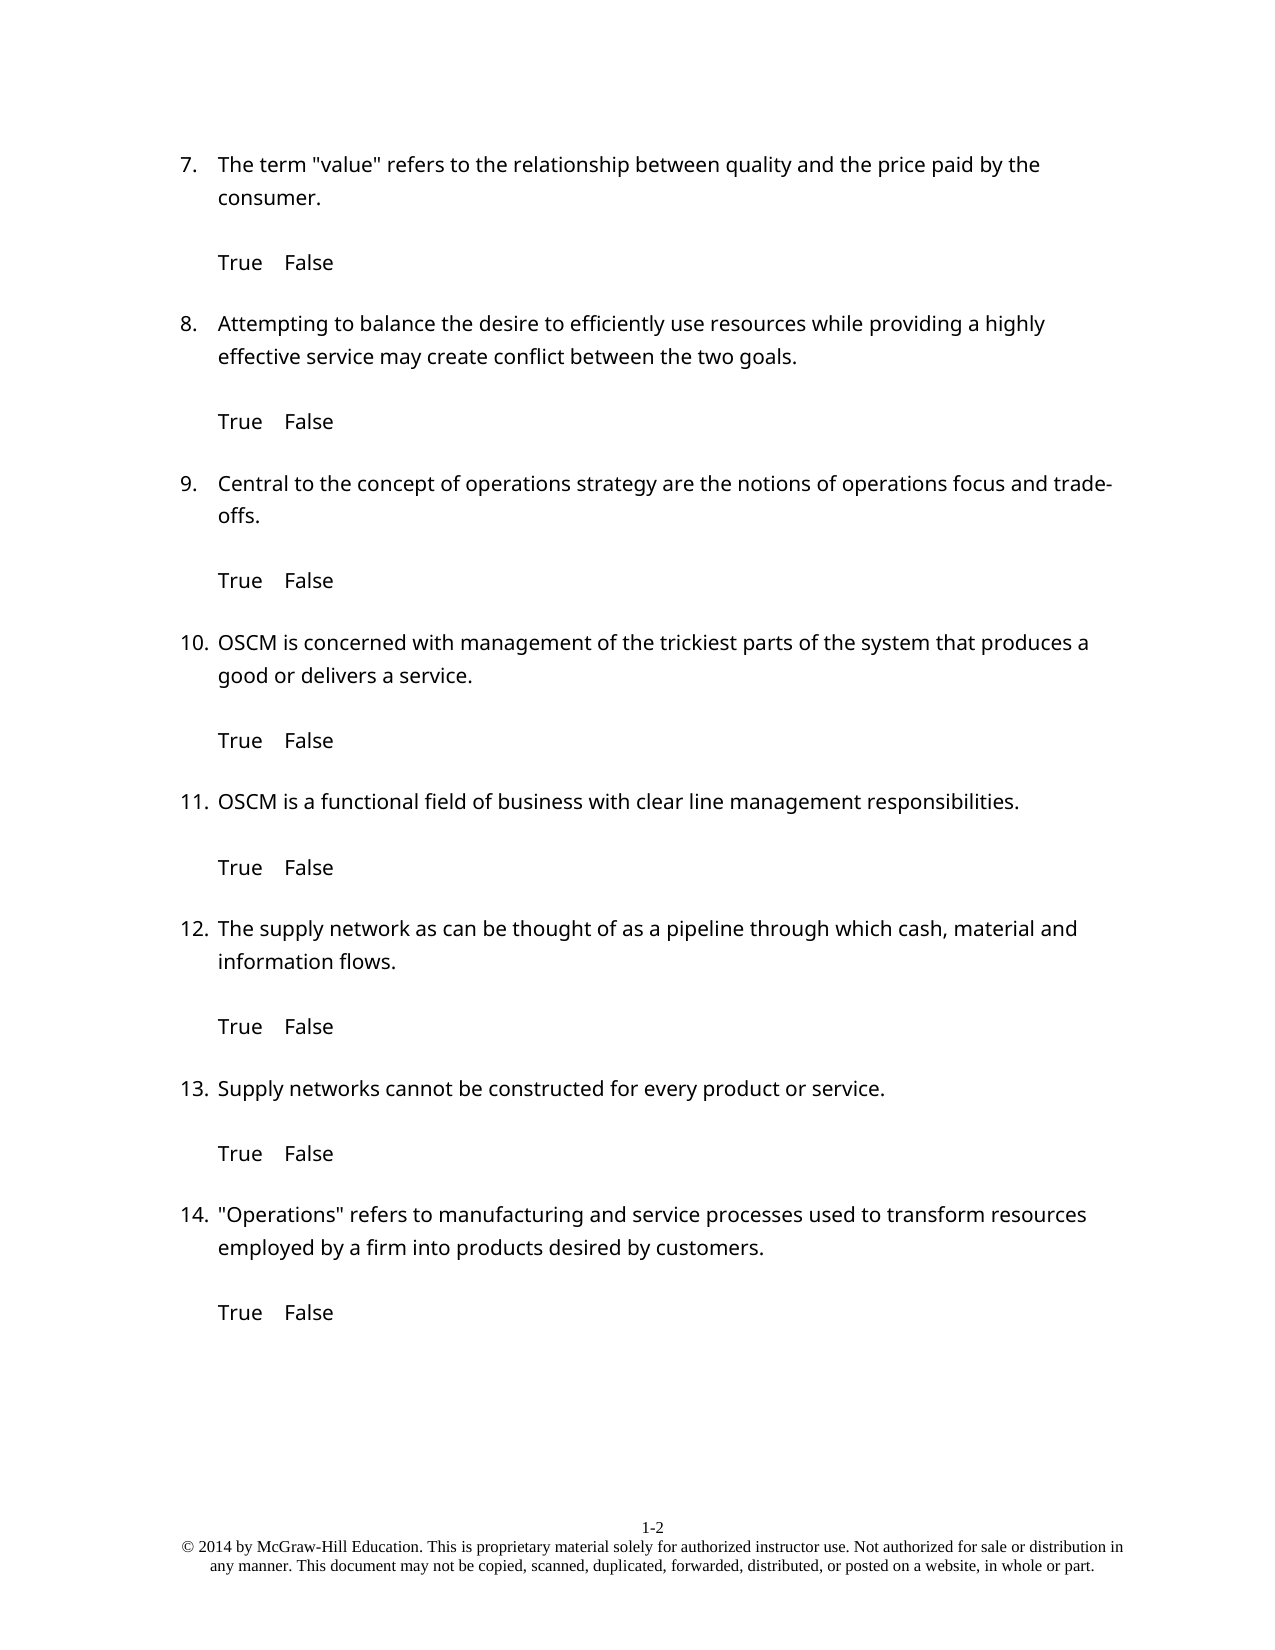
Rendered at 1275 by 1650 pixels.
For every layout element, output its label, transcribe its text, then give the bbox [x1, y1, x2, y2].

table_header Central to the concept of operations strategy are the notions of operations focus and trade-offs. True False [218, 469, 1125, 599]
table_header 8. [180, 309, 218, 439]
table_header 12. [180, 914, 218, 1044]
table_header 11. [180, 788, 218, 885]
table_header 14. [180, 1200, 218, 1331]
table_header The term "value" refers to the relationship between quality and the price paid by the consumer. True False [218, 150, 1125, 280]
table_header Supply networks cannot be constructed for every product or service. True False [218, 1074, 1125, 1171]
table_header OSCM is concerned with management of the trickiest parts of the system that produces a good or delivers a service. True False [218, 628, 1125, 758]
table_header 13. [180, 1074, 218, 1171]
table_header OSCM is a functional field of business with clear line management responsibilities. True False [218, 788, 1125, 885]
table_header The supply network as can be thought of as a pipeline through which cash, material and information flows. True False [218, 914, 1125, 1044]
table_header Attempting to balance the desire to efficiently use resources while providing a highly effective service may create conflict between the two goals. True False [218, 309, 1125, 439]
table_header 9. [180, 469, 218, 599]
table_header 7. [180, 150, 218, 280]
table_header "Operations" refers to manufacturing and service processes used to transform resources employed by a firm into products desired by customers. True False [218, 1200, 1125, 1331]
table_header 10. [180, 628, 218, 758]
